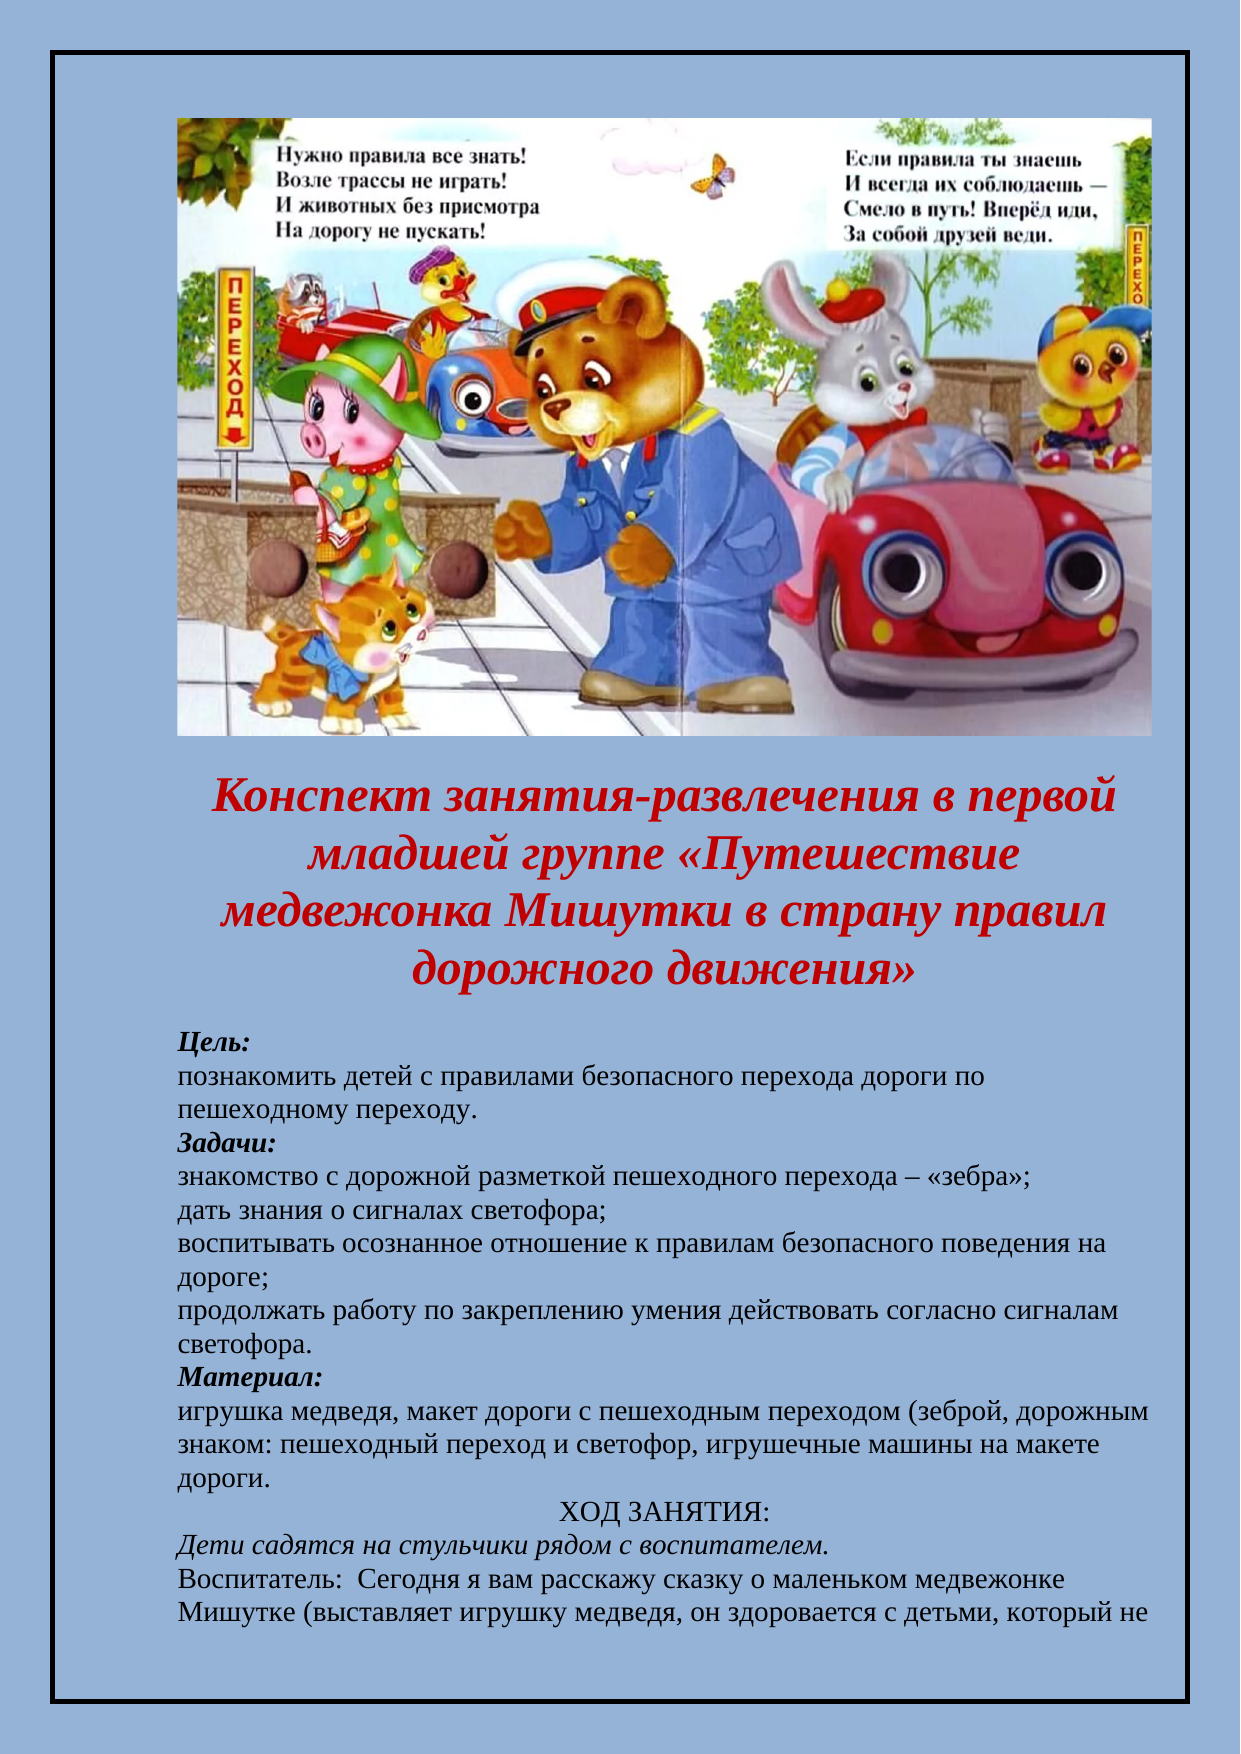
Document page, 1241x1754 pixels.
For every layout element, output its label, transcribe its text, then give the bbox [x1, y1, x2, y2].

text Конспект занятия-развлечения в первой младшей группе «Путешествие медвежонка Мишутки в страну правил дорожного движения» [177, 765, 1152, 995]
picture [177, 118, 1152, 736]
text воспитывать осознанное отношение к правилам безопасного поведения на дороге; [177, 1225, 1152, 1292]
text дать знания о сигналах светофора; [177, 1192, 1152, 1225]
text продолжать работу по закреплению умения действовать согласно сигналам светофора. [177, 1292, 1152, 1359]
text Дети садятся на стульчики рядом с воспитателем. [177, 1527, 1152, 1561]
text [177, 1561, 1152, 1628]
text Материал: [177, 1359, 1152, 1393]
text знакомство с дорожной разметкой пешеходного перехода – «зебра»; [177, 1158, 1152, 1192]
text Цель: [177, 1024, 1152, 1058]
text игрушка медведя, макет дороги с пешеходным переходом (зеброй, дорожным знаком: пешеходный переход и светофор, игрушечные машины на макете дороги. [177, 1393, 1152, 1494]
text познакомить детей с правилами безопасного перехода дороги по пешеходному переходу. [177, 1058, 1152, 1125]
text ХОД ЗАНЯТИЯ: [177, 1494, 1152, 1527]
text Задачи: [177, 1125, 1152, 1158]
